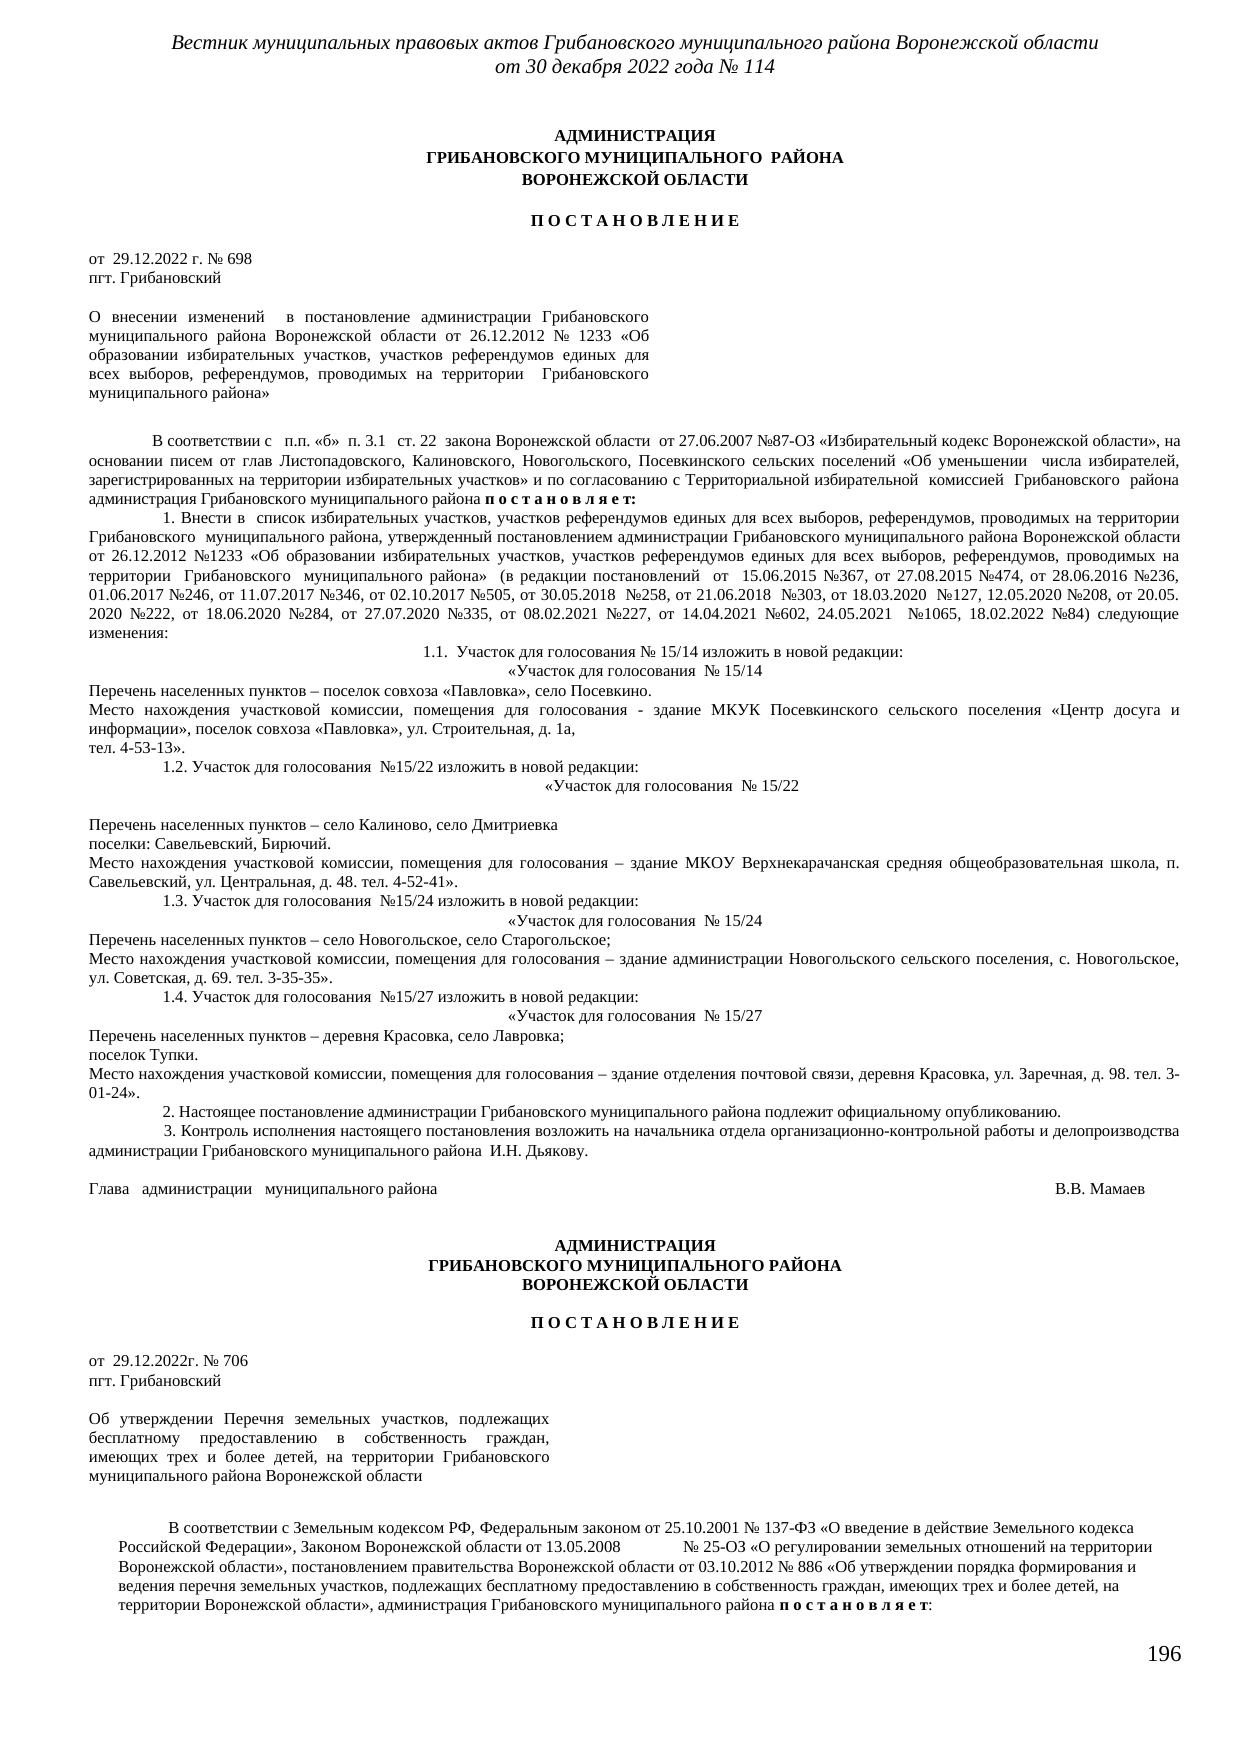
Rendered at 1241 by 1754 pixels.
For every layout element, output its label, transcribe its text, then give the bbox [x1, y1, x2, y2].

text Место нахождения участковой комиссии, помещения для голосования – здание МКОУ Верхнекарачанская средняя общеобразовательная школа, п. Савельевский, ул. Центральная, д. 48. тел. 4-52-41». [89, 853, 1181, 891]
text 2. Настоящее постановление администрации Грибановского муниципального района подлежит официальному опубликованию. [89, 1102, 1181, 1121]
text ГРИБАНОВСКОГО МУНИЦИПАЛЬНОГО РАЙОНА ВОРОНЕЖСКОЙ ОБЛАСТИ [89, 148, 1181, 189]
text АДМИНИСТРАЦИЯ [89, 1236, 1181, 1255]
text Место нахождения участковой комиссии, помещения для голосования – здание отделения почтовой связи, деревня Красовка, ул. Заречная, д. 98. тел. 3-01-24». [89, 1064, 1181, 1102]
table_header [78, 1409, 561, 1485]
text П О С Т А Н О В Л Е Н И Е [89, 211, 1181, 230]
text Глава администрации муниципального района В.В. Мамаев [89, 1179, 1181, 1198]
text Перечень населенных пунктов – поселок совхоза «Павловка», село Посевкино. [89, 680, 1181, 699]
text В соответствии с п.п. «б» п. 3.1 ст. 22 закона Воронежской области от 27.06.2007 №87-ОЗ «Избирательный кодекс Воронежской области», на основании писем от глав Листопадовского, Калиновского, Новогольского, Посевкинского сельских поселений «Об уменьшении числа избирателей, зарегистрированных на территории избирательных участков» и по согласованию с Территориальной избирательной комиссией Грибановского района администрация Грибановского муниципального района п о с т а н о в л я е т: [89, 431, 1181, 508]
text Перечень населенных пунктов – деревня Красовка, село Лавровка; [89, 1025, 1181, 1044]
text тел. 4-53-13». [89, 738, 1181, 757]
text 1.3. Участок для голосования №15/24 изложить в новой редакции: [89, 891, 1181, 910]
text пгт. Грибановский [89, 1370, 1181, 1389]
text поселок Тупки. [89, 1044, 1181, 1064]
text АДМИНИСТРАЦИЯ [89, 126, 1181, 145]
text О внесении изменений в постановление администрации Грибановского муниципального района Воронежской области от 26.12.2012 № 1233 «Об образовании избирательных участков, участков референдумов единых для всех выборов, референдумов, проводимых на территории Грибановского муниципального района» [89, 307, 650, 402]
text «Участок для голосования № 15/22 [89, 776, 1181, 795]
text 1. Внести в список избирательных участков, участков референдумов единых для всех выборов, референдумов, проводимых на территории Грибановского муниципального района, утвержденный постановлением администрации Грибановского муниципального района Воронежской области от 26.12.2012 №1233 «Об образовании избирательных участков, участков референдумов единых для всех выборов, референдумов, проводимых на территории Грибановского муниципального района» (в редакции постановлений от 15.06.2015 №367, от 27.08.2015 №474, от 28.06.2016 №236, 01.06.2017 №246, от 11.07.2017 №346, от 02.10.2017 №505, от 30.05.2018 №258, от 21.06.2018 №303, от 18.03.2020 №127, 12.05.2020 №208, от 20.05. 2020 №222, от 18.06.2020 №284, от 27.07.2020 №335, от 08.02.2021 №227, от 14.04.2021 №602, 24.05.2021 №1065, 18.02.2022 №84) следующие изменения: [89, 508, 1181, 642]
text Место нахождения участковой комиссии, помещения для голосования - здание МКУК Посевкинского сельского поселения «Центр досуга и информации», поселок совхоза «Павловка», ул. Строительная, д. 1а, [89, 699, 1181, 738]
text 1.4. Участок для голосования №15/27 изложить в новой редакции: [89, 987, 1181, 1006]
text 1.1. Участок для голосования № 15/14 изложить в новой редакции: [89, 642, 1181, 661]
text пгт. Грибановский [89, 268, 1181, 287]
text Перечень населенных пунктов – село Калиново, село Дмитриевка [89, 814, 1181, 834]
text ГРИБАНОВСКОГО МУНИЦИПАЛЬНОГО РАЙОНА ВОРОНЕЖСКОЙ ОБЛАСТИ [89, 1255, 1181, 1294]
subtitle П О С Т А Н О В Л Е Н И Е [89, 1313, 1181, 1332]
text «Участок для голосования № 15/24 [89, 910, 1181, 929]
text поселки: Савельевский, Бирючий. [89, 834, 1181, 853]
text от 29.12.2022г. № 706 [89, 1351, 1181, 1370]
text В соответствии с Земельным кодексом РФ, Федеральным законом от 25.10.2001 № 137-ФЗ «О введение в действие Земельного кодекса Российской Федерации», Законом Воронежской области от 13.05.2008 № 25-ОЗ «О регулировании земельных отношений на территории Воронежской области», постановлением правительства Воронежской области от 03.10.2012 № 886 «Об утверждении порядка формирования и ведения перечня земельных участков, подлежащих бесплатному предоставлению в собственность граждан, имеющих трех и более детей, на территории Воронежской области», администрация Грибановского муниципального района п о с т а н о в л я е т: [118, 1518, 1181, 1614]
text «Участок для голосования № 15/14 [89, 661, 1181, 680]
text 1.2. Участок для голосования №15/22 изложить в новой редакции: [89, 757, 1181, 776]
text от 29.12.2022 г. № 698 [89, 249, 1181, 268]
text Перечень населенных пунктов – село Новогольское, село Старогольское; [89, 929, 1181, 949]
text «Участок для голосования № 15/27 [89, 1006, 1181, 1025]
text Место нахождения участковой комиссии, помещения для голосования – здание администрации Новогольского сельского поселения, с. Новогольское, ул. Советская, д. 69. тел. 3-35-35». [89, 949, 1181, 987]
text 3. Контроль исполнения настоящего постановления возложить на начальника отдела организационно-контрольной работы и делопроизводства администрации Грибановского муниципального района И.Н. Дьякову. [89, 1121, 1181, 1159]
